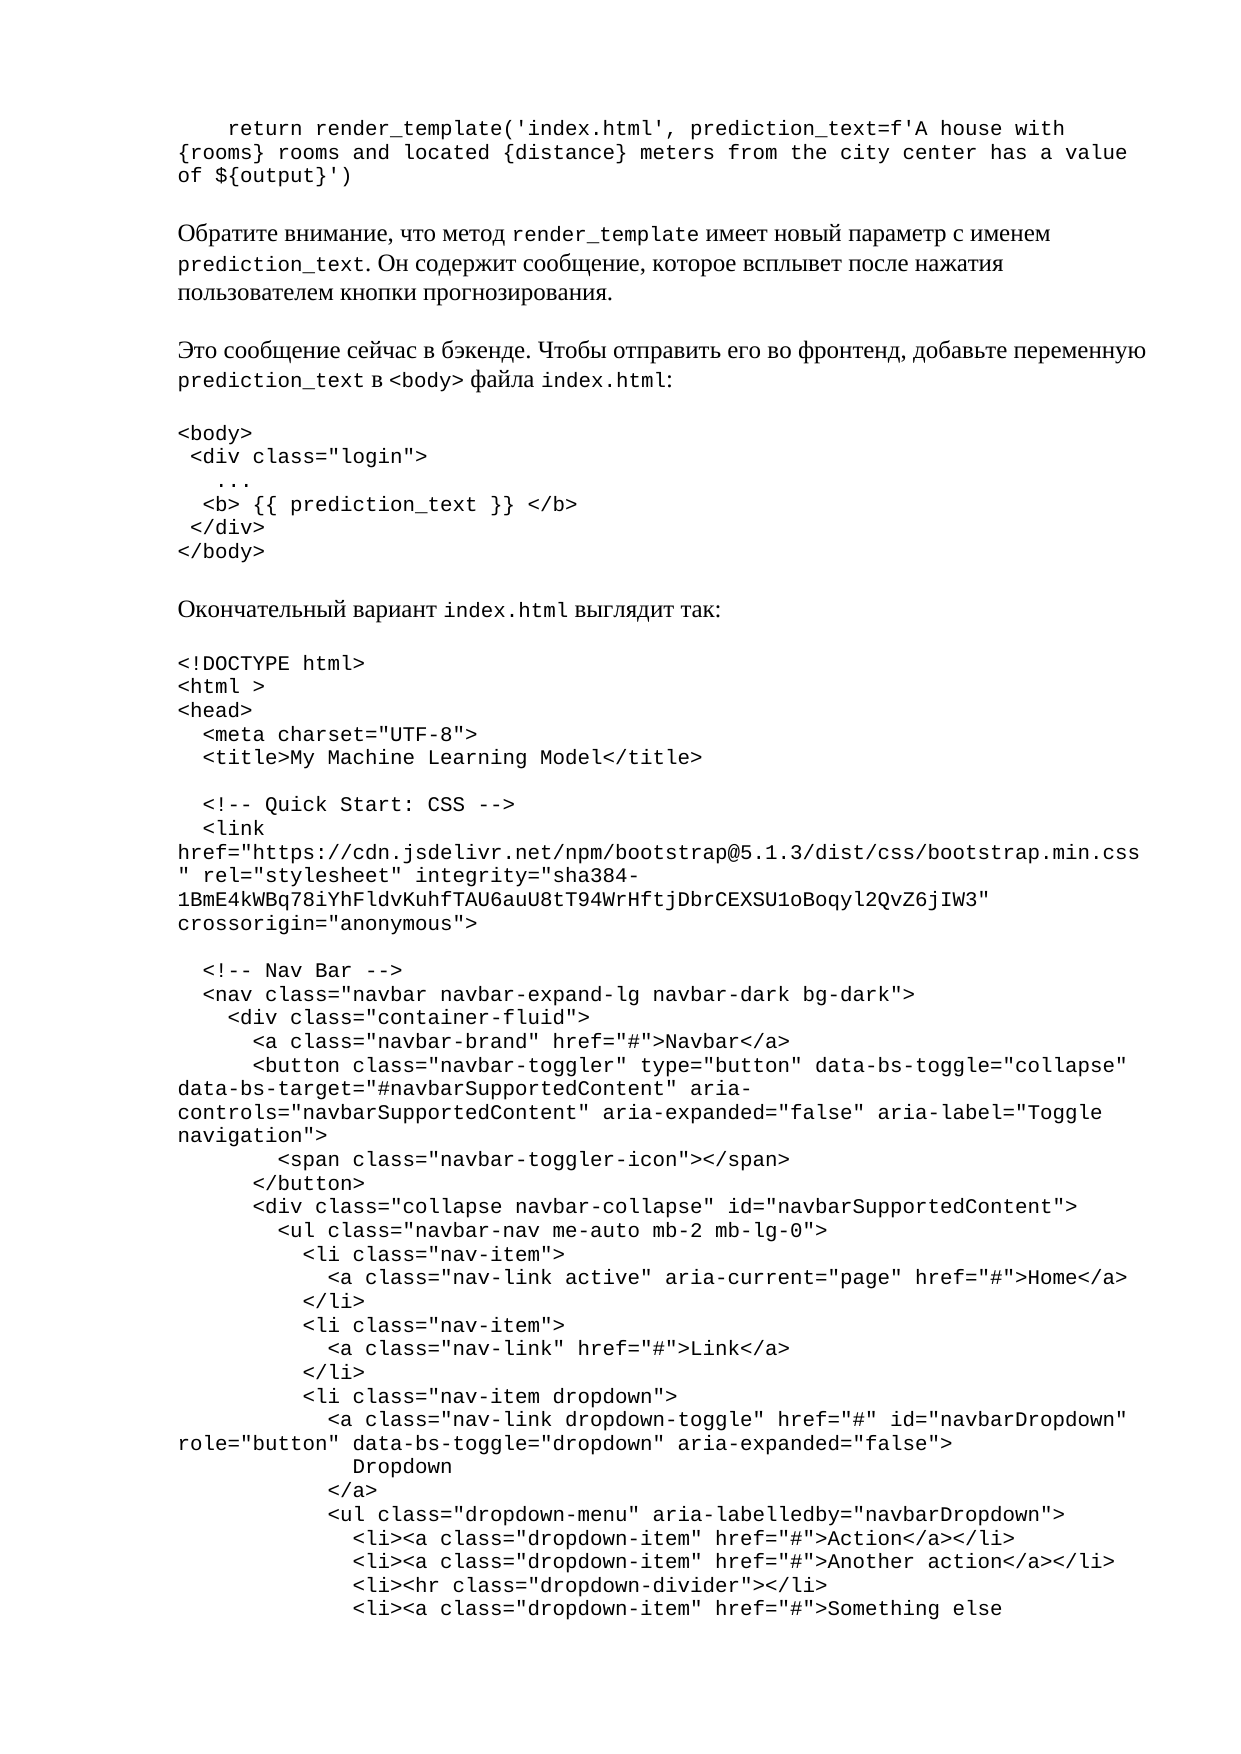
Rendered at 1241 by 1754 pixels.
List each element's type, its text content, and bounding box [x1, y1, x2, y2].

text <body> <div class="login"> ... <b> {{ prediction_text }} </b> </div> </body> [177, 423, 1152, 565]
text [177, 118, 1152, 189]
text Окончательный вариант index.html выглядит так: [177, 594, 1152, 623]
text Это сообщение сейчас в бэкенде. Чтобы отправить его во фронтенд, добавьте переменную prediction_text в <body> файла index.html: [177, 335, 1152, 394]
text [177, 653, 1152, 1622]
text Обратите внимание, что метод render_template имеет новый параметр с именем prediction_text. Он содержит сообщение, которое всплывет после нажатия пользователем кнопки прогнозирования. [177, 218, 1152, 306]
